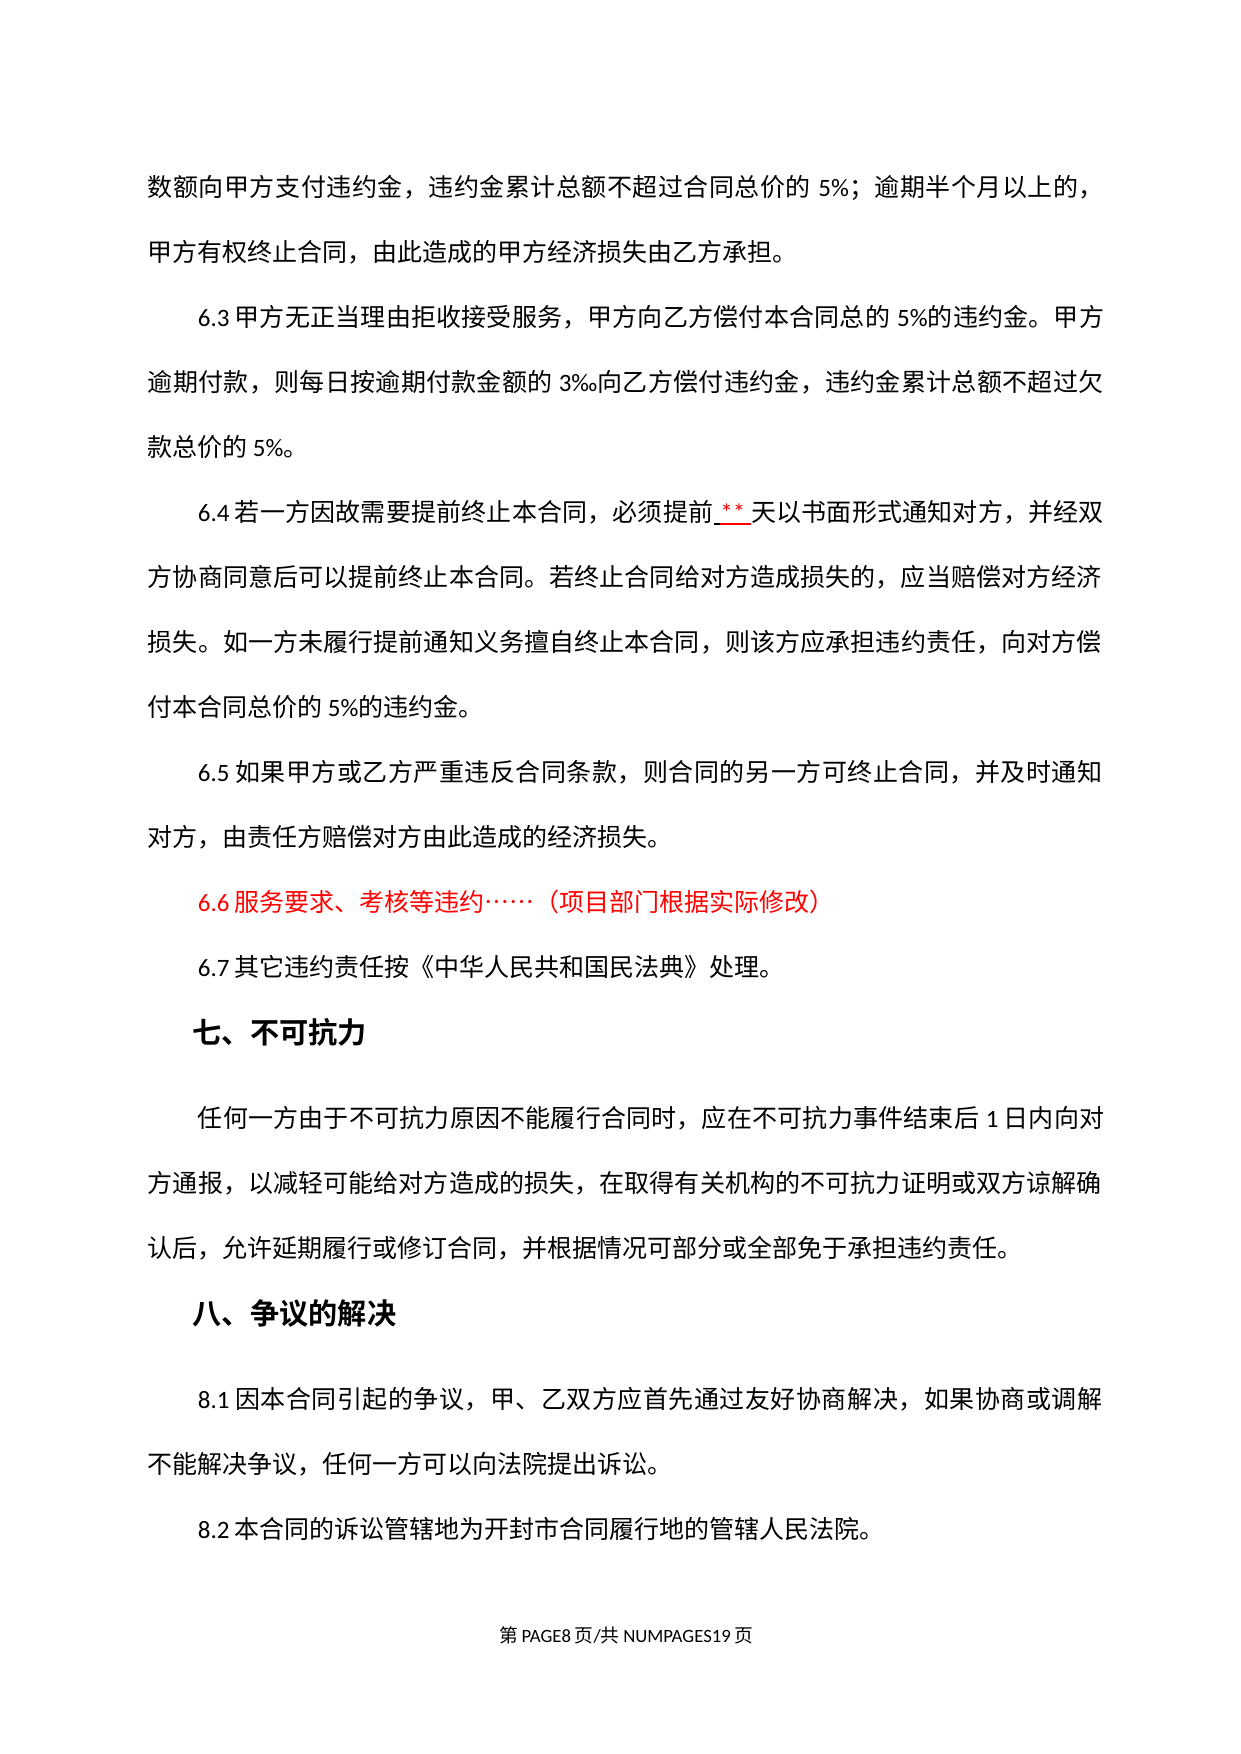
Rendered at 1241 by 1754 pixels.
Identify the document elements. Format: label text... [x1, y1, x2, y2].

text 8.2本合同的诉讼管辖地为开封市合同履行地的管辖人民法院。 [148, 1495, 1104, 1560]
text 6.5如果甲方或乙方严重违反合同条款，则合同的另一方可终止合同，并及时通知对方，由责任方赔偿对方由此造成的经济损失。 [148, 738, 1104, 868]
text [148, 153, 1104, 283]
text 6.3甲方无正当理由拒收接受服务，甲方向乙方偿付本合同总的5%的违约金。甲方逾期付款，则每日按逾期付款金额的3‰向乙方偿付违约金，违约金累计总额不超过欠款总价的5%。 [148, 283, 1104, 478]
text 八、争议的解决 [148, 1279, 1104, 1344]
text 任何一方由于不可抗力原因不能履行合同时，应在不可抗力事件结束后1日内向对方通报，以减轻可能给对方造成的损失，在取得有关机构的不可抗力证明或双方谅解确认后，允许延期履行或修订合同，并根据情况可部分或全部免于承担违约责任。 [148, 1084, 1104, 1279]
text 6.4若一方因故需要提前终止本合同，必须提前 ** 天以书面形式通知对方，并经双方协商同意后可以提前终止本合同。若终止合同给对方造成损失的，应当赔偿对方经济损失。如一方未履行提前通知义务擅自终止本合同，则该方应承担违约责任，向对方偿付本合同总价的5%的违约金。 [148, 478, 1104, 738]
text 6.7其它违约责任按《中华人民共和国民法典》处理。 [148, 933, 1104, 998]
text 6.6服务要求、考核等违约……（项目部门根据实际修改） [148, 868, 1104, 933]
text 七、不可抗力 [148, 998, 1104, 1063]
text 8.1因本合同引起的争议，甲、乙双方应首先通过友好协商解决，如果协商或调解不能解决争议，任何一方可以向法院提出诉讼。 [148, 1365, 1104, 1495]
